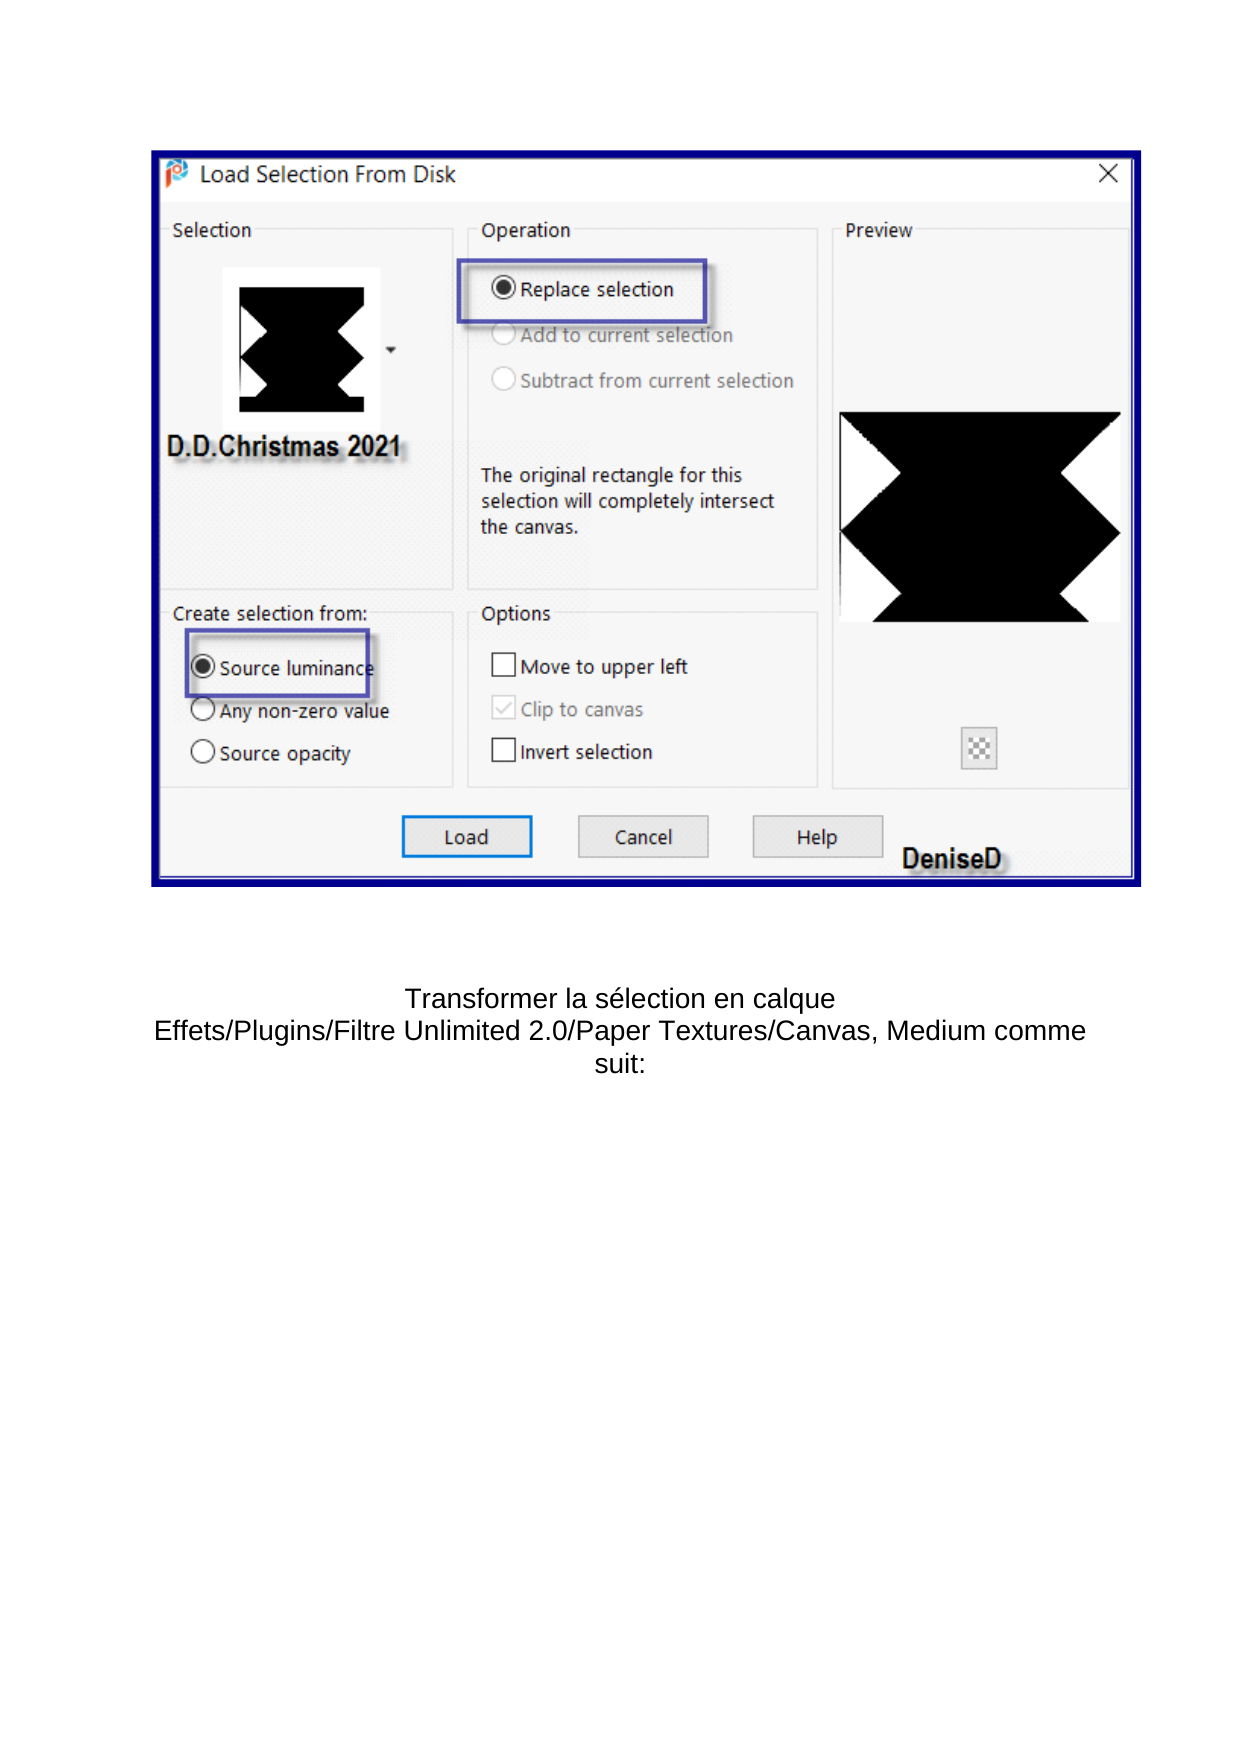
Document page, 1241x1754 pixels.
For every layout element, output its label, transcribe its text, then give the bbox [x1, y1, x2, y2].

picture [150, 150, 1142, 887]
text -Avant plan couleur #9c1c37 et en arrière plan la couleur #d85867 Étape 1: Placez le motif dans le dossier de motifs PSP. Placer les sélections dans le dossier Sélections Ouvrez les graphiques dans PSP, dupliquez (Shift D) et fermez l'original. Préparer en avant plan/arrière un dégradé de premier plan/arrière plan, style Halo comme suit Fichier/Nouvelle/Nouvelle image 1000 pixels x 750 pixels choisissez immédiatement le dégradé: (clic droit dans couleur et choisissez le dégradé): Étape 2: Effets / plugins / filtres-Unlimited 2.0/VM Texture/Dribble comme suit Répéter : Effets / plugins / filtres-Unlimited 2.0/VM Texture/Dribble avec les paramètres suivants Effets – Effets de bords- Accentuer Étape 3: Calques – Dupliquer Effets – Modules externes /Medhi/Weaver comme suit: Réglage / Netteté -Davantage de Netteté Changez l'opacité en 50% Calques/Fusionner/Fusionner le calque de dessous Étape 4: Effets / plugins / filtres-Unlimited 2.0/VM Instant Art/Tripolis comme suit: Effets/Effets de Réflexion/Miroir rotatif comme suit: Étape 5: Sélections - Charger- Enregistrer une sélection à partir du disque - Charger la sélection: D.D.Christmas 2021 comme suit Transformer la sélection en calque Effets/Plugins/Filtre Unlimited 2.0/Paper Textures/Canvas, Medium comme suit: Effets/Plugins/Filtres Unlimited 2.0/FunHouse/Loom comme suit Sélections>Désélectionner tout Étape 6: Effets/Effets de Réflexion /Miroir Rotatif Calques – Dupliquer Sélectionnez le calque de sélection transformée. Effets/Plugins/Filtres Unlimited 2.0/Toadies/What Are You? comme suit: Effets/Modules externes/Eye Candy 4000/Shadowlab comme suit: Activer le calque ci-dessous- (Sélection transformée). Répéter- Effets/Modules externesEye Candy 4000/Shadowlab Minimiser pour l'instant Étape 7: Fichier - Nouvelle image transparente 500 pixels x 500 pixels comme suit: Changer la couleur d'arrière-plan en motif Gold Angra10.jpg comme suit: Calques – Nouveau calque raster [150, 887, 1090, 1112]
